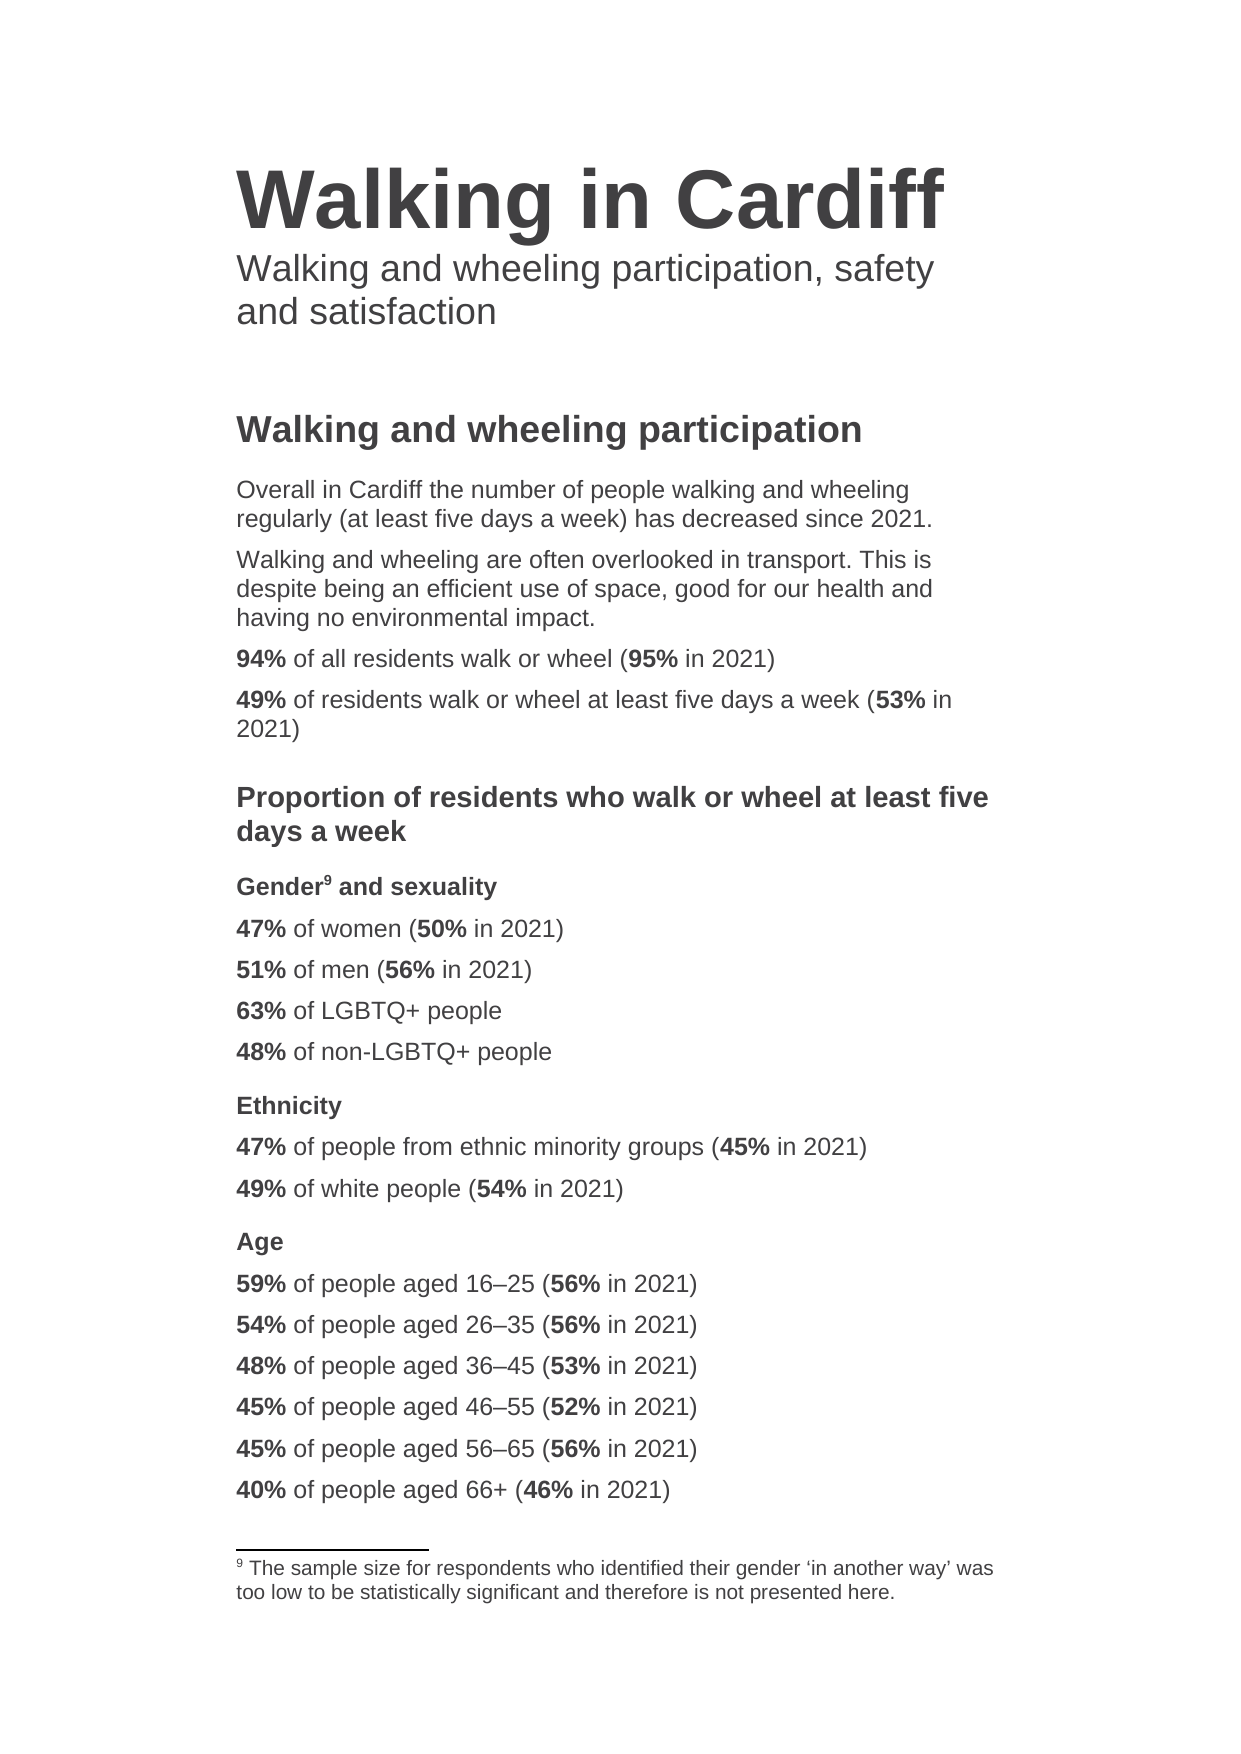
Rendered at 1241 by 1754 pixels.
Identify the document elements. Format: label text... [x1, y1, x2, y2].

text 45% of people aged 46–55 (52% in 2021) [236, 1392, 1004, 1421]
subtitle Proportion of residents who walk or wheel at least five days a week [236, 780, 1004, 847]
text Walking and wheeling are often overlooked in transport. This is despite being an efficient use of space, good for our health and having no environmental impact. [236, 545, 1004, 631]
text 47% of women (50% in 2021) [236, 913, 1004, 942]
subtitle Age [236, 1227, 1004, 1256]
text 51% of men (56% in 2021) [236, 955, 1004, 983]
text 54% of people aged 26–35 (56% in 2021) [236, 1310, 1004, 1338]
text 47% of people from ethnic minority groups (45% in 2021) [236, 1132, 1004, 1161]
text 63% of LGBTQ+ people [236, 996, 1004, 1025]
text 45% of people aged 56–65 (56% in 2021) [236, 1433, 1004, 1462]
text 59% of people aged 16–25 (56% in 2021) [236, 1268, 1004, 1297]
text 49% of residents walk or wheel at least five days a week (53% in 2021) [236, 685, 1004, 743]
text 48% of people aged 36–45 (53% in 2021) [236, 1351, 1004, 1380]
text 48% of non-LGBTQ+ people [236, 1037, 1004, 1066]
subtitle Walking in Cardiff [236, 150, 1004, 246]
text Overall in Cardiff the number of people walking and wheeling regularly (at least five days a week) has decreased since 2021. [236, 475, 1004, 533]
subtitle Ethnicity [236, 1091, 1004, 1120]
subtitle Walking and wheeling participation, safety and satisfaction [236, 246, 1004, 332]
text 94% of all residents walk or wheel (95% in 2021) [236, 644, 1004, 673]
subtitle Gender and sexuality [236, 872, 1004, 901]
text 40% of people aged 66+ (46% in 2021) [236, 1475, 1004, 1503]
text 49% of white people (54% in 2021) [236, 1173, 1004, 1202]
subtitle Walking and wheeling participation [236, 407, 1004, 450]
